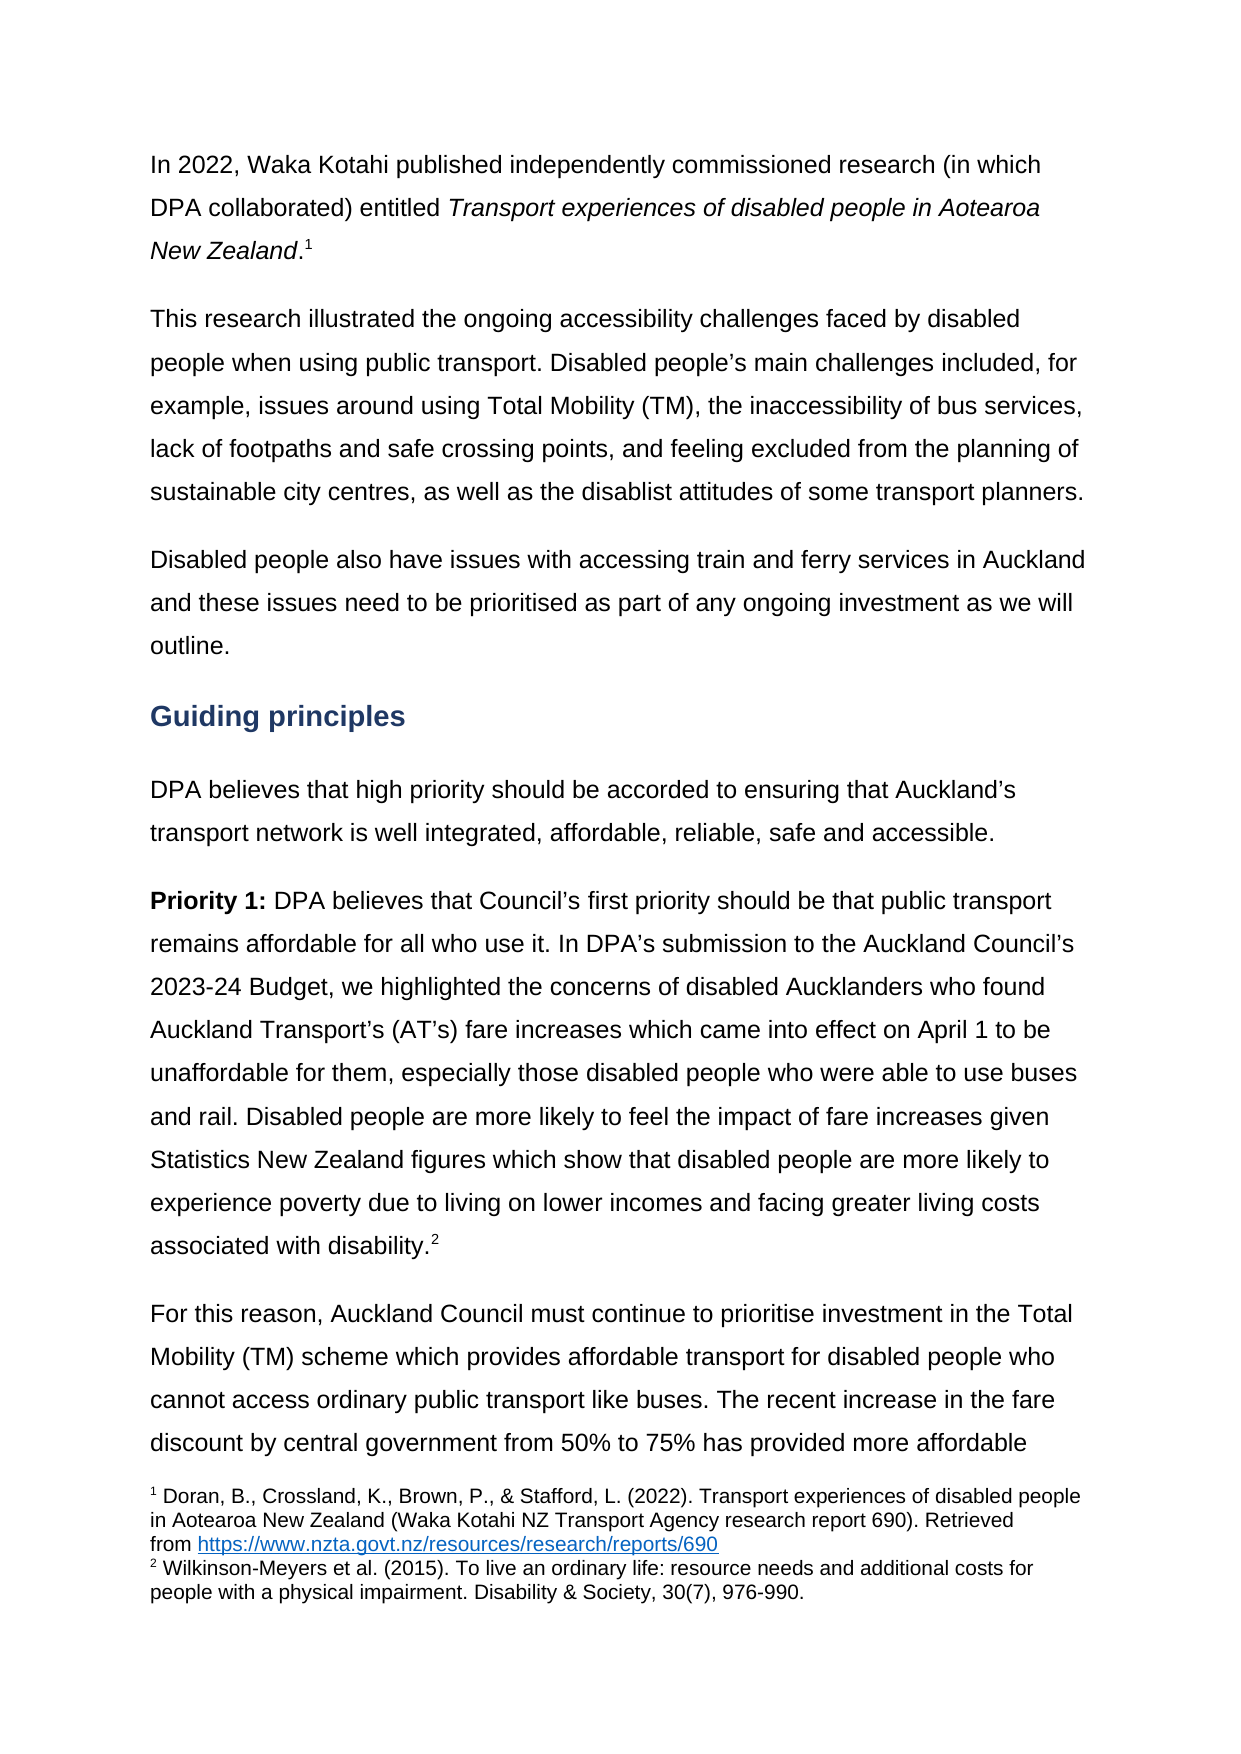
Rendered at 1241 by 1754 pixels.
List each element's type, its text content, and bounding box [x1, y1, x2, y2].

text This research illustrated the ongoing accessibility challenges faced by disabled people when using public transport. Disabled people’s main challenges included, for example, issues around using Total Mobility (TM), the inaccessibility of bus services, lack of footpaths and safe crossing points, and feeling excluded from the planning of sustainable city centres, as well as the disablist attitudes of some transport planners. [150, 304, 1090, 506]
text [150, 1299, 1090, 1457]
text In 2022, Waka Kotahi published independently commissioned research (in which DPA collaborated) entitled Transport experiences of disabled people in Aotearoa New Zealand. [150, 150, 1090, 265]
text Guiding principles [150, 699, 1090, 733]
text Priority 1: DPA believes that Council’s first priority should be that public transport remains affordable for all who use it. In DPA’s submission to the Auckland Council’s 2023-24 Budget, we highlighted the concerns of disabled Aucklanders who found Auckland Transport’s (AT’s) fare increases which came into effect on April 1 to be unaffordable for them, especially those disabled people who were able to use buses and rail. Disabled people are more likely to feel the impact of fare increases given Statistics New Zealand figures which show that disabled people are more likely to experience poverty due to living on lower incomes and facing greater living costs associated with disability. [150, 886, 1090, 1260]
text DPA believes that high priority should be accorded to ensuring that Auckland’s transport network is well integrated, affordable, reliable, safe and accessible. [150, 775, 1090, 847]
text Disabled people also have issues with accessing train and ferry services in Auckland and these issues need to be prioritised as part of any ongoing investment as we will outline. [150, 545, 1090, 660]
